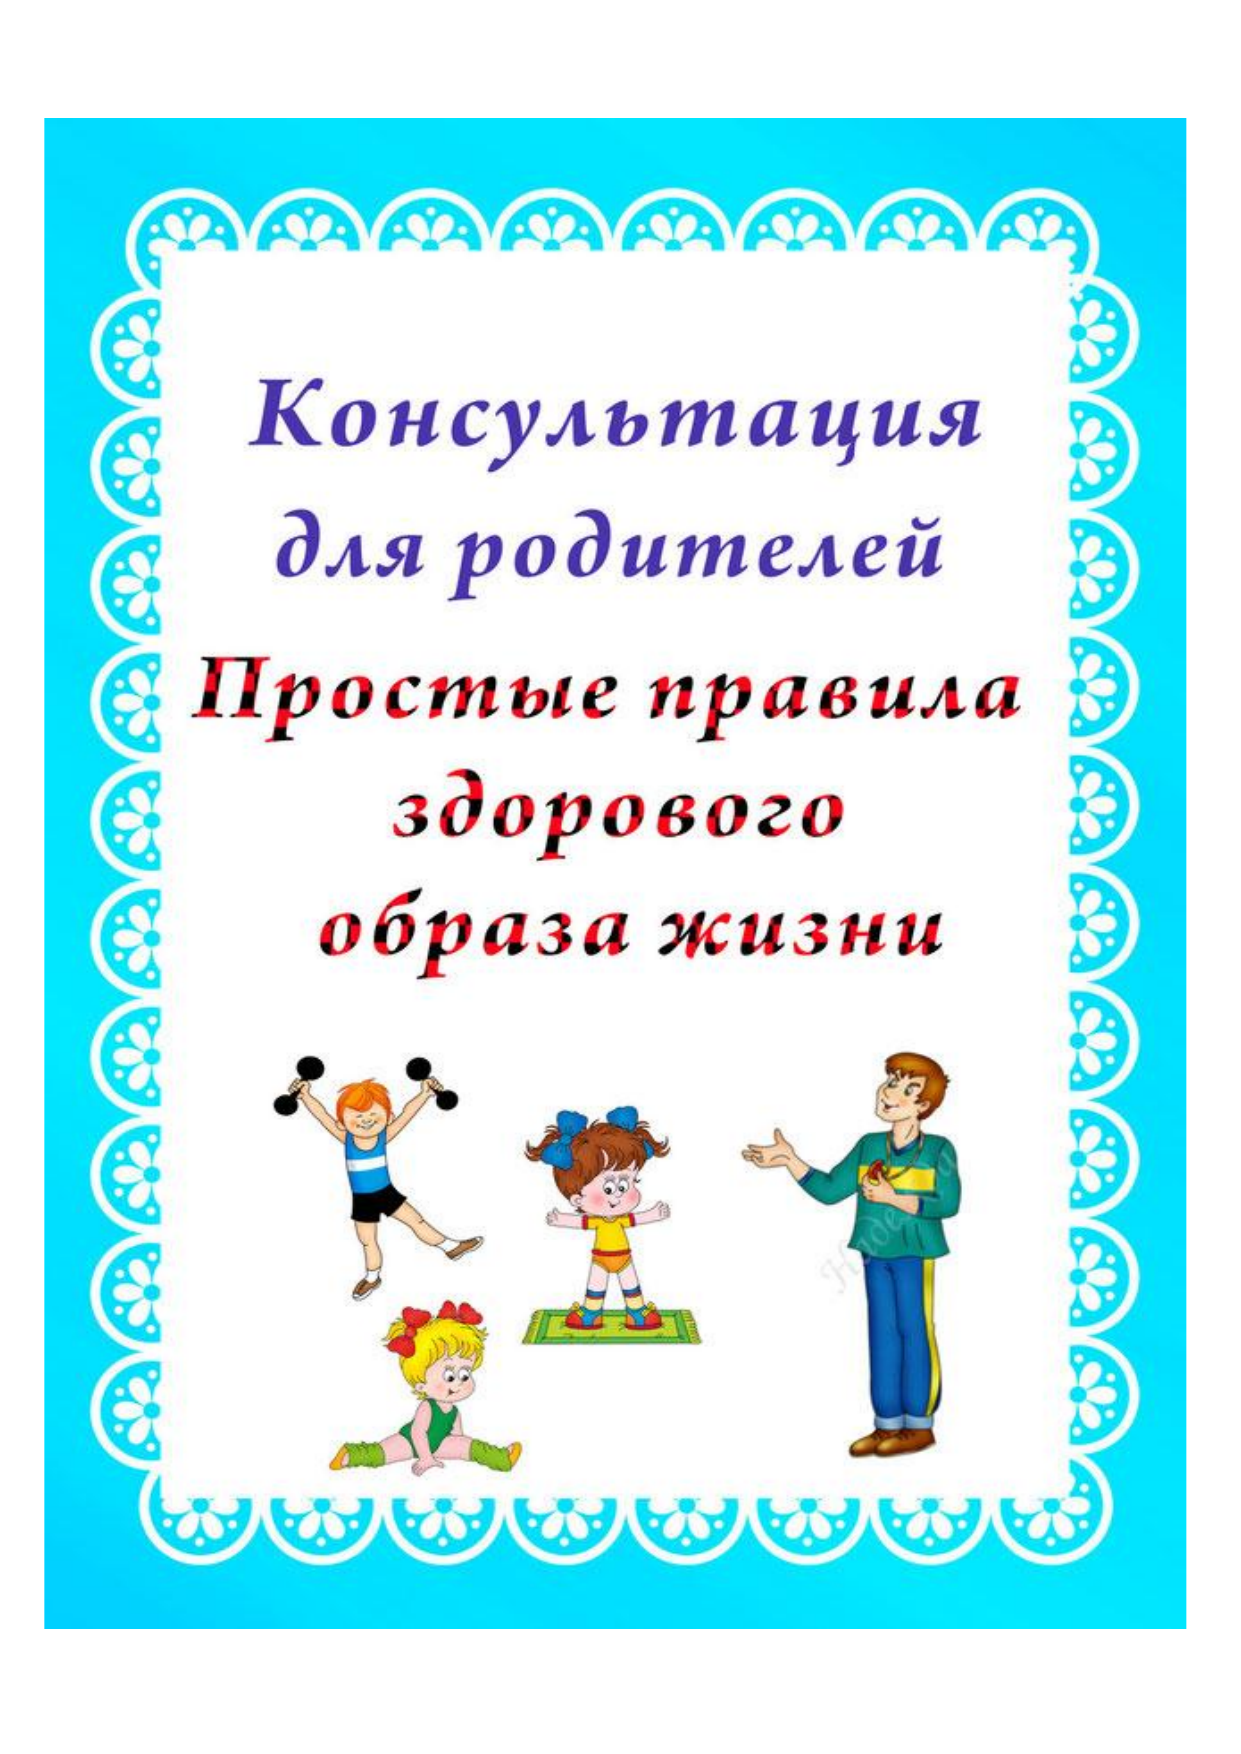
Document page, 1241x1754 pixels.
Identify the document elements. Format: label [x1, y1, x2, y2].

picture [44, 118, 1187, 1629]
